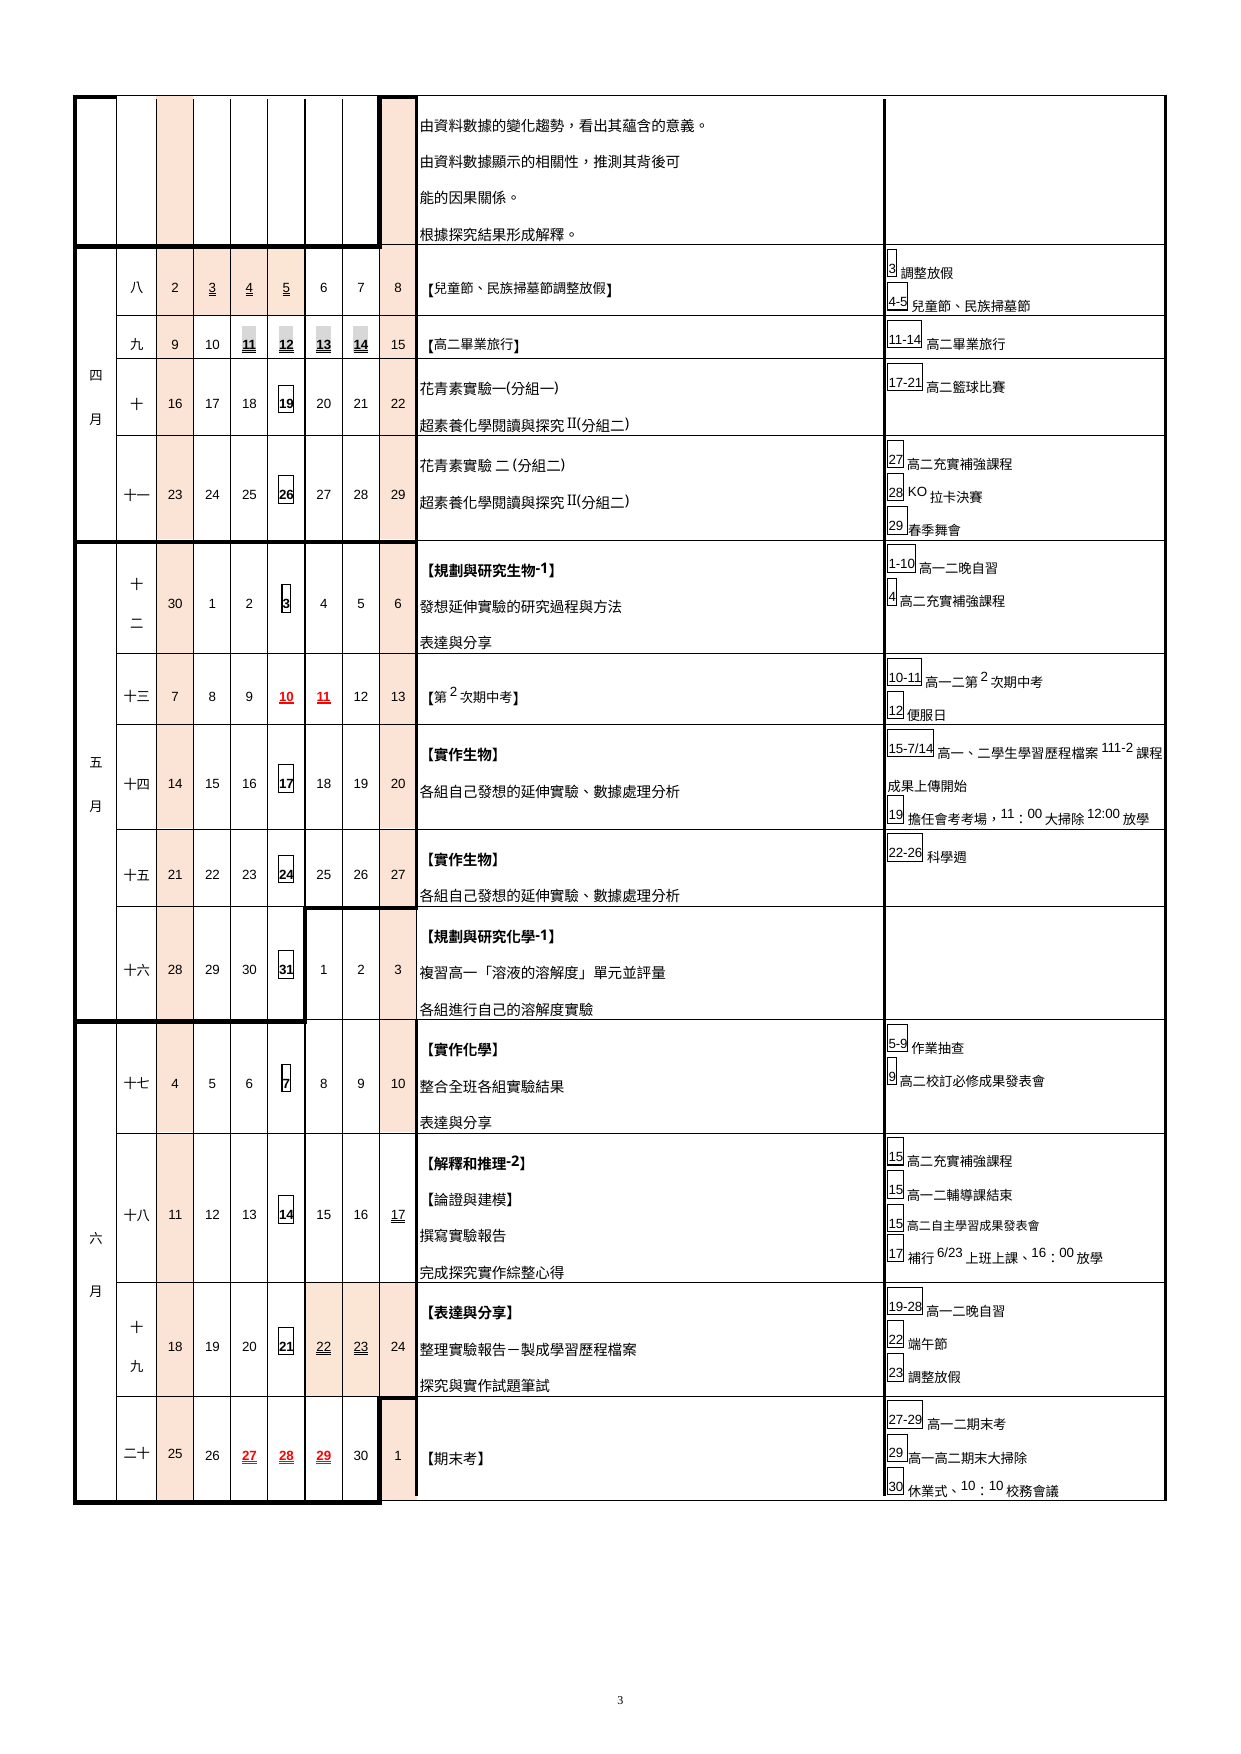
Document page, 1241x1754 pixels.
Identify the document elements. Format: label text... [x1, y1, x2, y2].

table_cell 18 [231, 359, 267, 435]
table_cell 27-29 高一二期末考 29 高一高二期末大掃除 30 休業式、10：10校務會議 [885, 1397, 1164, 1500]
table_cell 13 [231, 1134, 267, 1282]
table_cell [885, 96, 1164, 244]
table_cell 15-7/14高一、二學生學習歷程檔案111-2課程成果上傳開始 19 擔任會考考場，11：00大掃除12:00放學 [886, 725, 1164, 828]
table_cell 24 [268, 830, 304, 906]
table_cell 3 調整放假 4-5兒童節、民族掃墓節 [886, 245, 1164, 315]
table_cell 12 [268, 316, 304, 358]
table_cell 5 [343, 544, 379, 653]
table_cell 26 [268, 436, 304, 539]
table_cell 27 [194, 96, 231, 244]
table_cell 20 [306, 359, 342, 435]
table_cell 五 月 [77, 544, 116, 1019]
table_cell 26 [156, 96, 193, 244]
table_cell 7 [157, 654, 193, 724]
table_cell 30 [305, 96, 342, 244]
table_cell 13 [306, 316, 342, 358]
table_cell 十 [117, 359, 156, 435]
table_cell 30 [157, 544, 193, 653]
table_cell 26 [194, 1397, 230, 1500]
table_cell 【規劃與研究化學-1】 複習高一「溶液的溶解度」單元並評量 各組進行自己的溶解度實驗 [417, 907, 883, 1019]
table_cell 11 [231, 316, 267, 358]
table_cell 30 [343, 1397, 377, 1500]
table_cell 28 [157, 907, 193, 1019]
table_cell 3 [380, 910, 416, 1019]
table_cell 九 [117, 316, 156, 358]
table_cell 7 [343, 249, 379, 315]
table_cell 十七 [117, 1024, 156, 1132]
table_cell 18 [306, 725, 342, 828]
table_cell 14 [157, 725, 193, 828]
table_cell 17 [194, 359, 230, 435]
table_cell 1 [194, 544, 230, 653]
table_cell 20 [380, 725, 415, 828]
table_cell 11 [306, 654, 342, 724]
table_cell 9 [343, 1020, 379, 1132]
table_cell 10-11高一二第2次期中考 12便服日 [886, 654, 1164, 724]
table_cell 31 [268, 907, 303, 1019]
table_cell 四 月 [77, 249, 116, 539]
table_cell 10 [194, 316, 230, 358]
table_cell 29 [268, 96, 305, 244]
table_cell 11 [157, 1134, 193, 1282]
table_cell 13 [380, 654, 415, 724]
table_cell 15 [306, 1134, 342, 1282]
table_cell 十五 [117, 830, 156, 906]
table_cell 【高二畢業旅行】 [418, 316, 883, 358]
table_cell 19 [343, 725, 379, 828]
table_cell 25 [231, 436, 267, 539]
table_cell 6 [306, 249, 342, 315]
table_cell 22 [380, 359, 415, 435]
table_cell 25 [306, 830, 342, 906]
table_cell 28 [268, 1397, 304, 1500]
table_cell 十四 [117, 725, 156, 828]
table_cell 十三 [117, 654, 156, 724]
table_cell 10 [380, 1020, 415, 1132]
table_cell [418, 96, 884, 244]
table_cell 花青素實驗一(分組一) 超素養化學閱讀與探究II(分組二) [418, 359, 883, 435]
table_cell 27高二充實補強課程 28 KO拉卡決賽 29 春季舞會 [886, 436, 1164, 539]
table_cell 28 [343, 436, 379, 539]
table_cell 八 [117, 249, 156, 315]
table_cell 2 [231, 544, 267, 653]
table_cell 19 [268, 359, 304, 435]
table_cell 22 [306, 1283, 342, 1396]
table_cell 1 [382, 1400, 417, 1500]
table_cell 【實作生物】 各組自己發想的延伸實驗、數據處理分析 [418, 725, 883, 828]
table_cell 28 [231, 96, 268, 244]
table_cell 2 [157, 249, 193, 315]
table_cell 1-10高一二晚自習 4高二充實補強課程 [886, 541, 1164, 653]
table_cell 15 [194, 725, 230, 828]
table_cell 【規劃與研究生物-1】 發想延伸實驗的研究過程與方法 表達與分享 [418, 541, 883, 653]
table_cell 23 [157, 436, 193, 539]
table_cell 5-9作業抽查 9高二校訂必修成果發表會 [886, 1020, 1164, 1132]
table_cell 29 [306, 1397, 342, 1500]
table_cell 26 [343, 830, 379, 906]
table_cell 【兒童節、民族掃墓節調整放假】 [418, 245, 883, 315]
table_cell 【實作化學】 整合全班各組實驗結果 表達與分享 [418, 1020, 883, 1132]
table_cell 22 [194, 830, 230, 906]
table_cell 19 [194, 1283, 230, 1396]
table_cell 6 [380, 544, 415, 653]
table_cell 18 [157, 1283, 193, 1396]
table_cell 17-21高二籃球比賽 [886, 359, 1164, 435]
table_cell 22-26 科學週 [886, 830, 1164, 906]
table_cell 9 [157, 316, 193, 358]
table_cell 二十 [117, 1397, 156, 1500]
table_cell 【期末考】 [417, 1397, 884, 1500]
table_cell 12 [194, 1134, 230, 1282]
table_cell 3 [268, 544, 304, 653]
table_cell 【解釋和推理-2】 【論證與建模】 撰寫實驗報告 完成探究實作綜整心得 [418, 1134, 883, 1282]
table_cell 23 [343, 1283, 379, 1396]
table_cell 十 二 [117, 544, 156, 653]
table_cell 27 [306, 436, 342, 539]
table_cell 花青素實驗 二 (分組二) 超素養化學閱讀與探究II(分組二) [418, 436, 883, 539]
table_cell 4 [306, 544, 342, 653]
table_cell 12 [343, 654, 379, 724]
table_cell 1 [382, 99, 415, 244]
table_cell 16 [231, 725, 267, 828]
table_cell 15 [380, 316, 415, 358]
table_cell 5 [268, 249, 304, 315]
table_cell 14 [268, 1134, 304, 1282]
table_cell 16 [157, 359, 193, 435]
table_cell 4 [231, 249, 267, 315]
table_cell 15高二充實補強課程 15高一二輔導課結束 15高二自主學習成果發表會 17 補行6/23上班上課、16：00放學 [886, 1134, 1164, 1282]
table_cell 8 [380, 245, 415, 315]
table_cell 十 九 [117, 1283, 156, 1396]
table_cell 6 [231, 1024, 267, 1132]
table_cell 11-14 高二畢業旅行 [886, 316, 1164, 358]
table_cell 29 [380, 436, 415, 539]
table_cell 7 [268, 1024, 304, 1132]
table_cell 十一 [117, 436, 156, 539]
table_cell 10 [268, 654, 304, 724]
table_cell 8 [306, 1020, 342, 1132]
table_cell 9 [231, 654, 267, 724]
table_cell 21 [157, 830, 193, 906]
table_cell [886, 907, 1164, 1019]
table_cell 8 [194, 654, 230, 724]
table_cell 25 [157, 1397, 193, 1500]
table_cell 27 [380, 830, 415, 906]
table_cell 17 [268, 725, 304, 828]
table_cell 14 [343, 316, 379, 358]
table_cell 【實作生物】 各組自己發想的延伸實驗、數據處理分析 [418, 830, 883, 906]
table_cell 21 [343, 359, 379, 435]
table_cell 19-28高一二晚自習 22 端午節 23 調整放假 [886, 1283, 1164, 1396]
table_cell 十八 [117, 1134, 156, 1282]
table_cell 4 [157, 1024, 193, 1132]
table_cell 十六 [117, 907, 156, 1019]
table_cell 20 [231, 1283, 267, 1396]
table_cell 【表達與分享】 整理實驗報告－製成學習歷程檔案 探究與實作試題筆試 [418, 1283, 883, 1396]
table_cell 3 [194, 249, 230, 315]
table_cell 30 [231, 907, 267, 1019]
table_cell 24 [380, 1283, 415, 1396]
table_cell 23 [231, 830, 267, 906]
table_cell 24 [194, 436, 230, 539]
table_cell 27 [231, 1397, 267, 1500]
table_cell 2 [343, 910, 379, 1019]
table_cell 31 [342, 96, 377, 244]
table_cell 七 [117, 96, 156, 244]
table_cell 21 [268, 1283, 304, 1396]
table_cell 5 [194, 1024, 230, 1132]
table_cell 17 [380, 1134, 415, 1282]
table_cell 1 [307, 910, 342, 1019]
table_cell 【第2次期中考】 [418, 654, 883, 724]
table_cell 六 月 [77, 1024, 116, 1500]
table_cell 29 [194, 907, 230, 1019]
table_cell 16 [343, 1134, 379, 1282]
